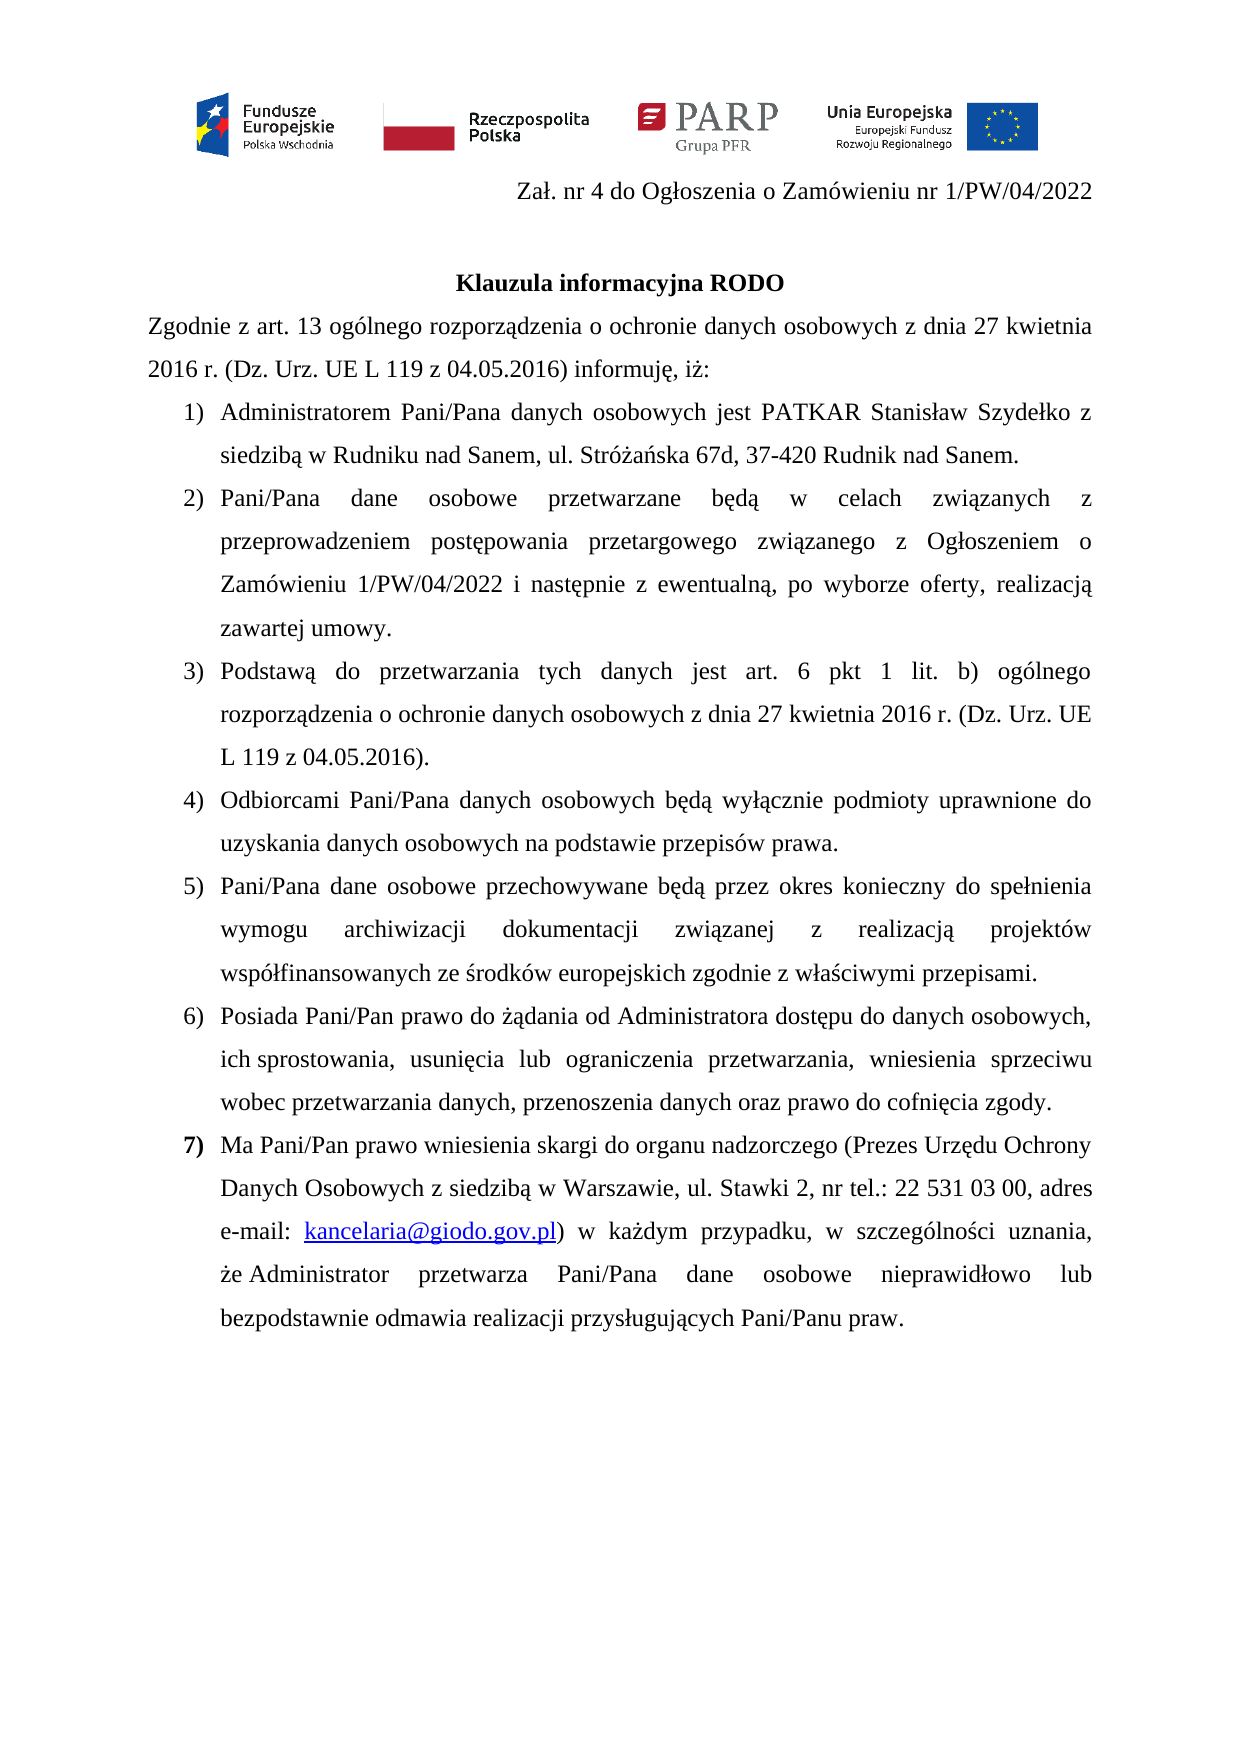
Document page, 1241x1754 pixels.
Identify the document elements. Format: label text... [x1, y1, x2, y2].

list Odbiorcami Pani/Pana danych osobowych będą wyłącznie podmioty uprawnione do uzyskania danych osobowych na podstawie przepisów prawa. [183, 785, 1093, 857]
list Zgodnie z art. 13 ogólnego rozporządzenia o ochronie danych osobowych z dnia 27 kwietnia 2016 r. (Dz. Urz. UE L 119 z 04.05.2016) informuję, iż: [148, 311, 1093, 383]
text Klauzula informacyjna RODO [148, 268, 1093, 296]
list Pani/Pana dane osobowe przetwarzane będą w celach związanych z przeprowadzeniem postępowania przetargowego związanego z Ogłoszeniem o Zamówieniu 1/PW/04/2022 i następnie z ewentualną, po wyborze oferty, realizacją zawartej umowy. [183, 483, 1093, 641]
list Podstawą do przetwarzania tych danych jest art. 6 pkt 1 lit. b) ogólnego rozporządzenia o ochronie danych osobowych z dnia 27 kwietnia 2016 r. (Dz. Urz. UE L 119 z 04.05.2016). [183, 656, 1093, 771]
list Pani/Pana dane osobowe przechowywane będą przez okres konieczny do spełnienia wymogu archiwizacji dokumentacji związanej z realizacją projektów współfinansowanych ze środków europejskich zgodnie z właściwymi przepisami. [183, 871, 1093, 986]
list Posiada Pani/Pan prawo do żądania od Administratora dostępu do danych osobowych, ich sprostowania, usunięcia lub ograniczenia przetwarzania, wniesienia sprzeciwu wobec przetwarzania danych, przenoszenia danych oraz prawo do cofnięcia zgody. [183, 1001, 1093, 1116]
list Administratorem Pani/Pana danych osobowych jest PATKAR Stanisław Szydełko z siedzibą w Rudniku nad Sanem, ul. Stróżańska 67d, 37-420 Rudnik nad Sanem. [183, 397, 1093, 469]
picture [147, 73, 1093, 177]
list Ma Pani/Pan prawo wniesienia skargi do organu nadzorczego (Prezes Urzędu Ochrony Danych Osobowych z siedzibą w Warszawie, ul. Stawki 2, nr tel.: 22 531 03 00, adres e-mail: kancelaria@giodo.gov.pl) w każdym przypadku, w szczególności uznania, że Administrator przetwarza Pani/Pana dane osobowe nieprawidłowo lub bezpodstawnie odmawia realizacji przysługujących Pani/Panu praw. [183, 1130, 1093, 1331]
text Zał. nr 4 do Ogłoszenia o Zamówieniu nr 1/PW/04/2022 [148, 177, 1093, 205]
